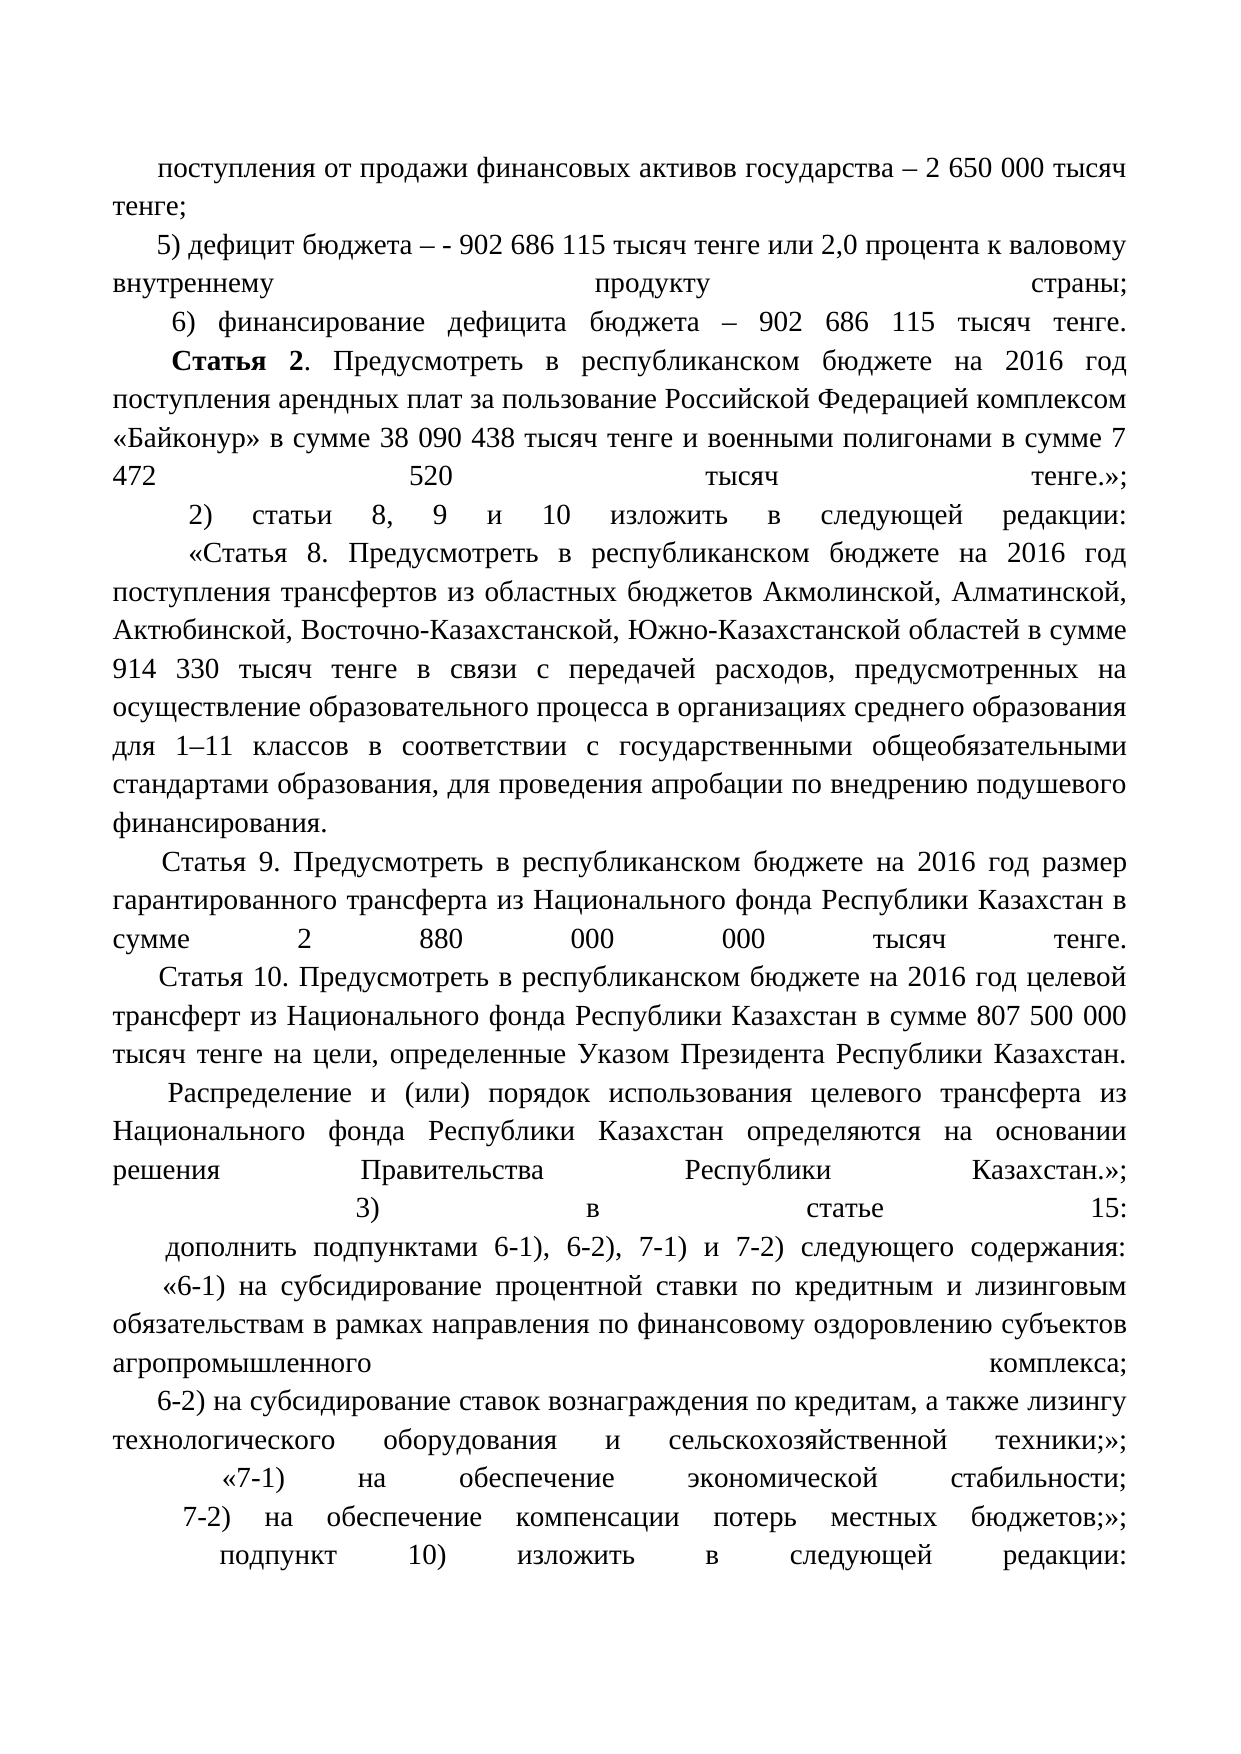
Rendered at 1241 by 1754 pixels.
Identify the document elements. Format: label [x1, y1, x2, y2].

text [112, 150, 1128, 1571]
